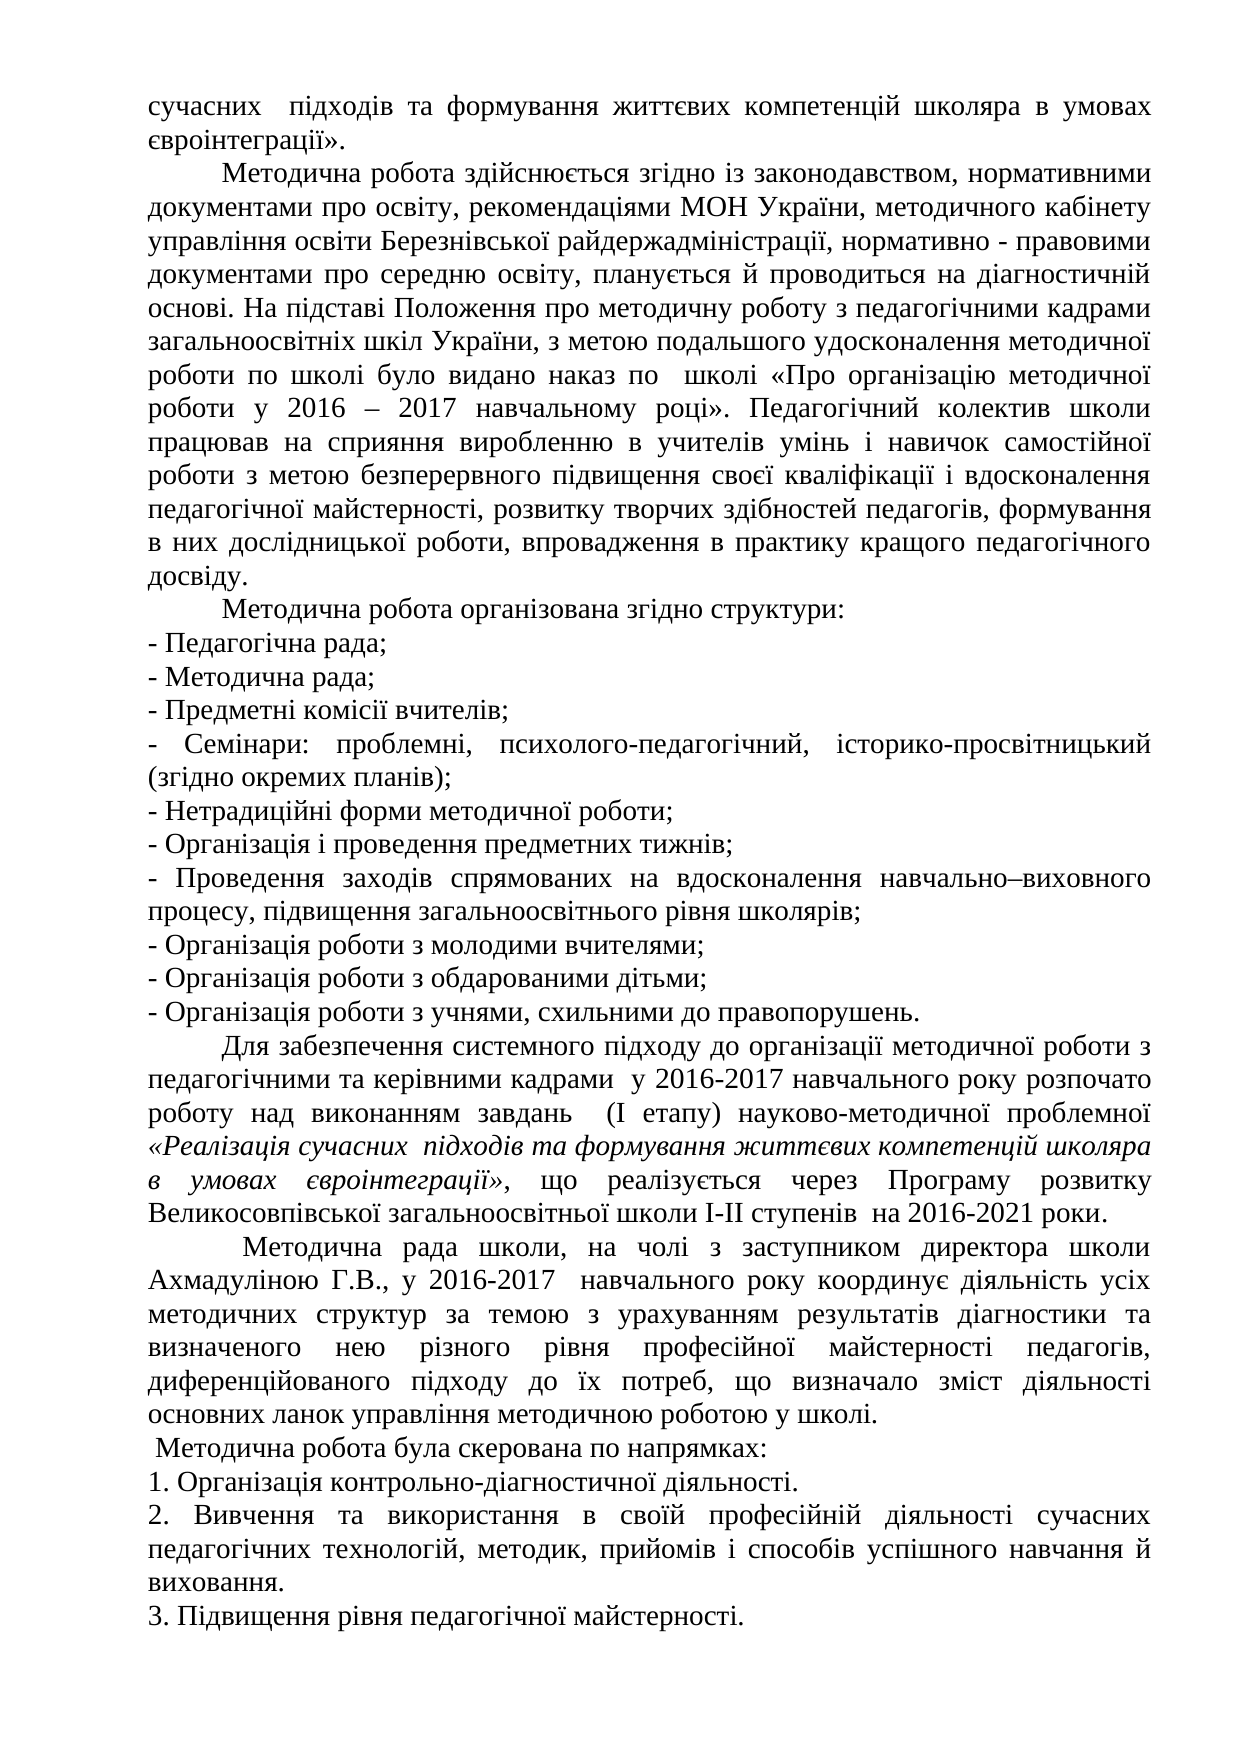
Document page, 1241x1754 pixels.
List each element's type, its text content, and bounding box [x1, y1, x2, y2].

text 3. Підвищення рівня педагогічної майстерності. [148, 1598, 1152, 1631]
text Методична робота здійснюється згідно із законодавством, нормативними документами про освіту, рекомендаціями МОН України, методичного кабінету управління освіти Березнівської райдержадміністрації, нормативно - правовими документами про середню освіту, планується й проводиться на діагностичній основі. На підставі Положення про методичну роботу з педагогічними кадрами загальноосвітніх шкіл України, з метою подальшого удосконалення методичної роботи по школі було видано наказ по школі «Про організацію методичної роботи у 2016 – 2017 навчальному році». Педагогічний колектив школи працював на сприяння виробленню в учителів умінь і навичок самостійної роботи з метою безперервного підвищення своєї кваліфікації і вдосконалення педагогічної майстерності, розвитку творчих здібностей педагогів, формування в них дослідницької роботи, впровадження в практику кращого педагогічного досвіду. [148, 156, 1152, 592]
text - Педагогічна рада; [148, 625, 1152, 659]
text 2. Вивчення та використання в своїй професійній діяльності сучасних педагогічних технологій, методик, прийомів і способів успішного навчання й виховання. [148, 1497, 1152, 1598]
text - Семінари: проблемні, психолого-педагогічний, історико-просвітницький (згідно окремих планів); [148, 726, 1152, 793]
text - Організація і проведення предметних тижнів; [148, 826, 1152, 860]
text - Організація роботи з учнями, схильними до правопорушень. [148, 994, 1152, 1028]
text Методична рада школи, на чолі з заступником директора школи Ахмадуліною Г.В., у 2016-2017 навчального року координує діяльність усіх методичних структур за темою з урахуванням результатів діагностики та визначеного нею різного рівня професійної майстерності педагогів, диференційованого підходу до їх потреб, що визначало зміст діяльності основних ланок управління методичною роботою у школі. [148, 1229, 1152, 1430]
text - Організація роботи з молодими вчителями; [148, 927, 1152, 961]
text - Організація роботи з обдарованими дітьми; [148, 961, 1152, 994]
text Методична робота організована згідно структури: [148, 592, 1152, 625]
text - Методична рада; [148, 659, 1152, 692]
text 1. Організація контрольно-діагностичної діяльності. [148, 1464, 1152, 1497]
text Методична робота була скерована по напрямках: [148, 1430, 1152, 1464]
text Для забезпечення системного підходу до організації методичної роботи з педагогічними та керівними кадрами у 2016-2017 навчального року розпочато роботу над виконанням завдань (І етапу) науково-методичної проблемної «Реалізація сучасних підходів та формування життєвих компетенцій школяра в умовах євроінтеграції», що реалізується через Програму розвитку Великосовпівської загальноосвітньої школи І-ІІ ступенів на 2016-2021 роки. [148, 1028, 1152, 1229]
text - Нетрадиційні форми методичної роботи; [148, 793, 1152, 826]
text - Проведення заходів спрямованих на вдосконалення навчально–виховного процесу, підвищення загальноосвітнього рівня школярів; [148, 860, 1152, 927]
text - Предметні комісії вчителів; [148, 692, 1152, 726]
text Згідно з річним планом роботи школи у 2016 - 2017 н. р. педагогічний колектив розпочав роботу над методичною проблемою темою: «Реалізація сучасних підходів та формування життєвих компетенцій школяра в умовах євроінтеграції». [148, 88, 1152, 156]
